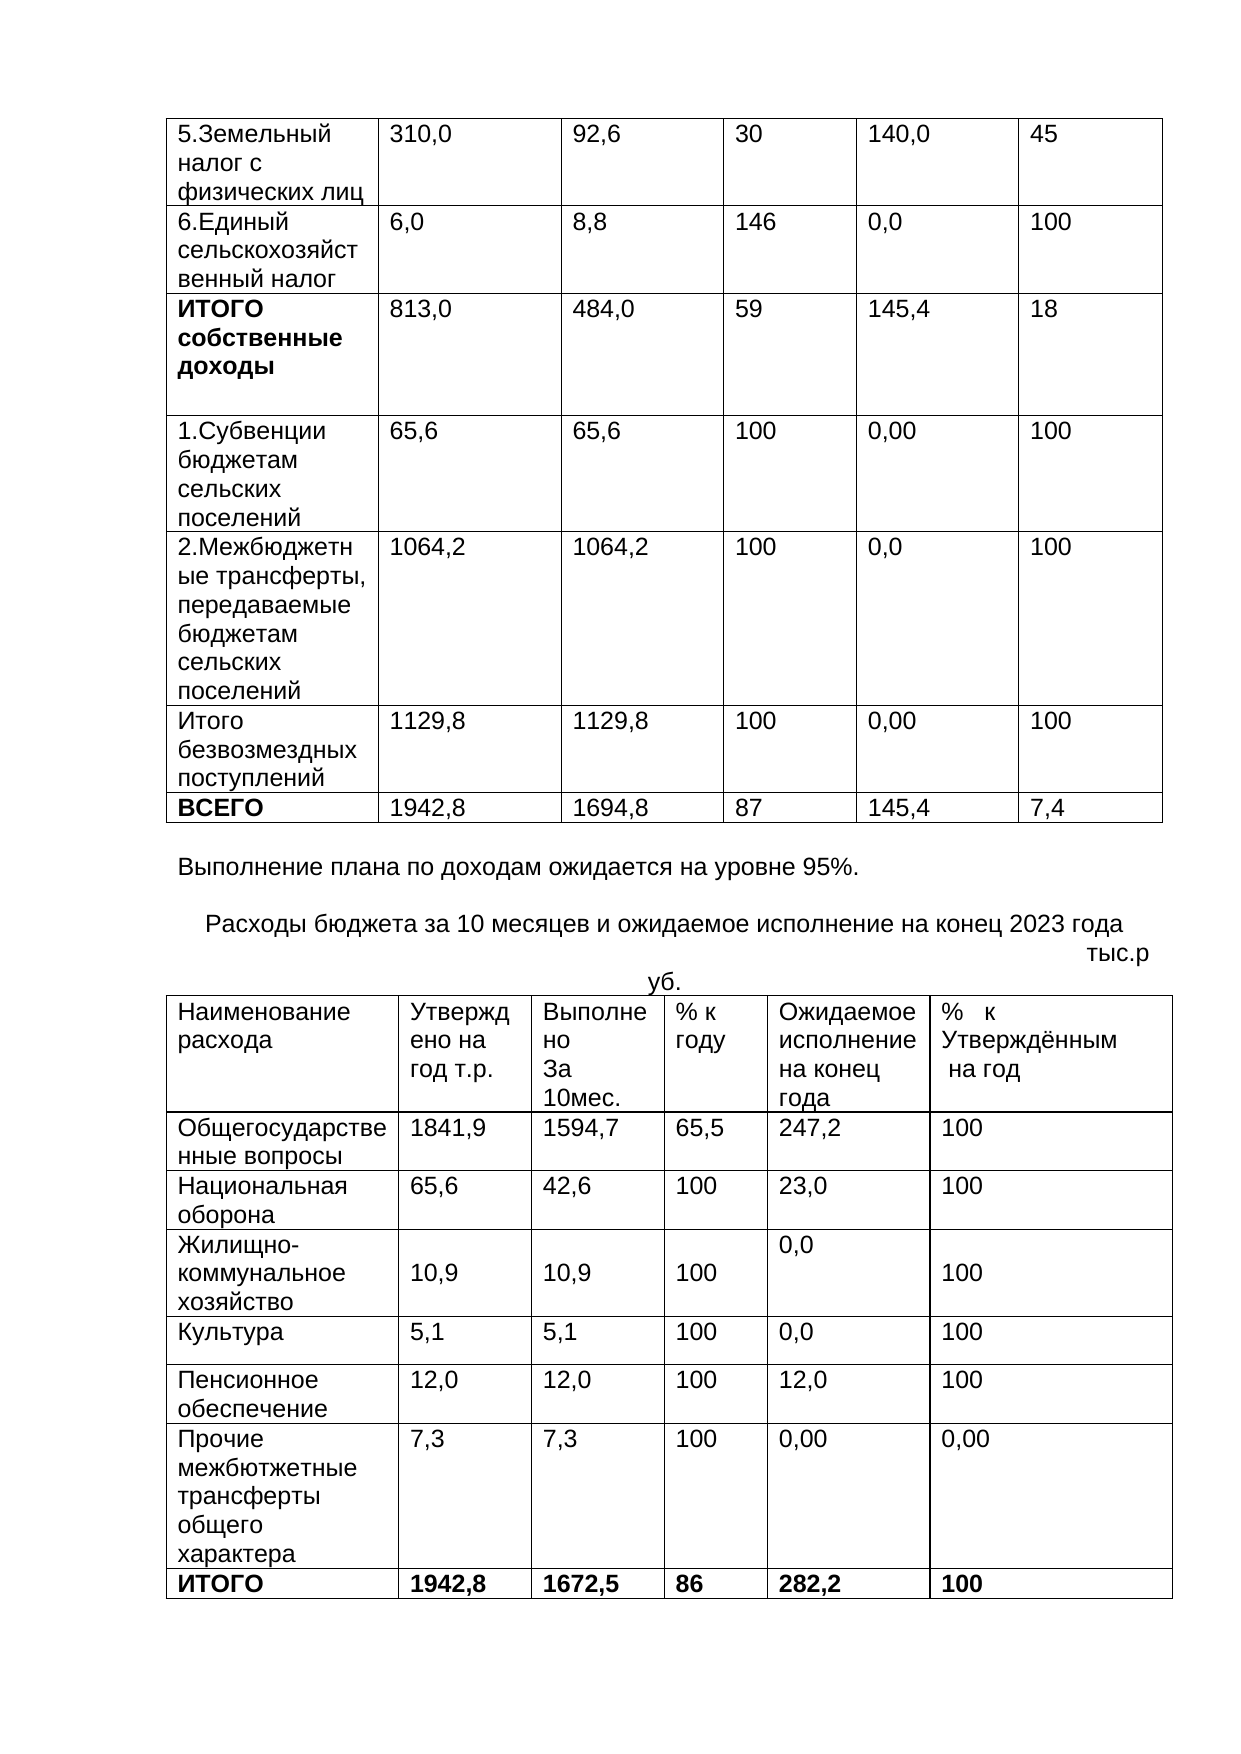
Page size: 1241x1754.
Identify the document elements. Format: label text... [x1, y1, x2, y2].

table_cell 100 [1019, 416, 1162, 531]
table_cell Общегосударственные вопросы [167, 1113, 398, 1170]
table_cell Пенсионное обеспечение [167, 1365, 398, 1423]
table_cell 45 [1019, 119, 1162, 205]
table_cell 145,4 [857, 294, 1018, 415]
table_cell 1594,7 [532, 1113, 664, 1170]
table_cell Национальная оборона [167, 1171, 398, 1228]
table_cell 100 [1019, 532, 1162, 705]
table_cell 100 [724, 532, 856, 705]
table_cell 7,3 [399, 1424, 531, 1568]
table_cell ИТОГО собственные доходы [167, 294, 378, 415]
table_cell 1672,5 [532, 1569, 664, 1597]
table_cell 42,6 [532, 1171, 664, 1228]
table_cell 5,1 [532, 1317, 664, 1364]
table_cell 100 [931, 1113, 1172, 1170]
table_cell 12,0 [399, 1365, 531, 1423]
table_cell 8,8 [562, 206, 723, 293]
table_header Выполнено За 10мес. [532, 996, 664, 1111]
table_cell 1129,8 [562, 706, 723, 792]
table_cell 65,6 [379, 416, 561, 531]
table_cell ВСЕГО [167, 793, 378, 822]
table_cell Итого безвозмездных поступлений [167, 706, 378, 792]
text Расходы бюджета за 10 месяцев и ожидаемое исполнение на конец 2023 года [177, 909, 1152, 938]
table_cell 65,6 [562, 416, 723, 531]
table_header Утверждено на год т.р. [399, 996, 531, 1111]
table_cell 6,0 [379, 206, 561, 293]
table_cell 247,2 [768, 1113, 929, 1170]
table_cell 12,0 [768, 1365, 929, 1423]
table_cell 12,0 [532, 1365, 664, 1423]
table_cell 65,6 [399, 1171, 531, 1228]
table_cell 140,0 [857, 119, 1018, 205]
table_cell 0,0 [768, 1317, 929, 1364]
table_cell 100 [724, 416, 856, 531]
table_cell 5,1 [399, 1317, 531, 1364]
table_cell 100 [931, 1365, 1172, 1423]
table_cell 484,0 [562, 294, 723, 415]
table_cell 100 [931, 1317, 1172, 1364]
table_cell 10,9 [532, 1230, 664, 1316]
table_header % к Утверждённым на год [931, 996, 1172, 1111]
table_cell 145,4 [857, 793, 1018, 822]
table_cell 1841,9 [399, 1113, 531, 1170]
table_cell 92,6 [562, 119, 723, 205]
table_cell 0,0 [857, 532, 1018, 705]
table_cell Жилищно-коммунальное хозяйство [167, 1230, 398, 1316]
table_cell 100 [1019, 706, 1162, 792]
table_cell 10,9 [399, 1230, 531, 1316]
table_cell 18 [1019, 294, 1162, 415]
table_cell 1064,2 [379, 532, 561, 705]
table_cell 1.Субвенции бюджетам сельских поселений [167, 416, 378, 531]
table_cell 100 [665, 1171, 767, 1228]
text тыс.руб. [177, 938, 1152, 995]
table_cell Культура [167, 1317, 398, 1364]
table_cell 146 [724, 206, 856, 293]
table_cell 100 [931, 1171, 1172, 1228]
table_header Наименование расхода [167, 996, 398, 1111]
table_cell 100 [931, 1569, 1172, 1597]
table_cell 100 [931, 1230, 1172, 1316]
table_cell 1064,2 [562, 532, 723, 705]
table_cell 7,3 [532, 1424, 664, 1568]
table_cell 30 [724, 119, 856, 205]
table_cell 813,0 [379, 294, 561, 415]
table_header % к году [665, 996, 767, 1111]
table_cell 86 [665, 1569, 767, 1597]
table_cell 0,00 [857, 416, 1018, 531]
table_cell 0,00 [931, 1424, 1172, 1568]
table_cell 1694,8 [562, 793, 723, 822]
table_cell 1129,8 [379, 706, 561, 792]
table_cell 100 [665, 1424, 767, 1568]
table_cell 100 [724, 706, 856, 792]
table_cell ИТОГО [167, 1569, 398, 1597]
table_cell 1942,8 [379, 793, 561, 822]
table_cell 100 [665, 1230, 767, 1316]
table_cell 282,2 [768, 1569, 929, 1597]
table_cell 0,0 [768, 1230, 929, 1316]
table_cell 0,00 [857, 706, 1018, 792]
text Выполнение плана по доходам ожидается на уровне 95%. [177, 852, 1152, 880]
table_cell 100 [665, 1317, 767, 1364]
table_cell 65,5 [665, 1113, 767, 1170]
table_cell 100 [665, 1365, 767, 1423]
table_cell 1942,8 [399, 1569, 531, 1597]
table_cell 2.Межбюджетные трансферты, передаваемые бюджетам сельских поселений [167, 532, 378, 705]
table_cell 5.Земельный налог с физических лиц [167, 119, 378, 205]
table_cell 59 [724, 294, 856, 415]
table_header Ожидаемое исполнение на конец года [768, 996, 929, 1111]
table_cell 23,0 [768, 1171, 929, 1228]
table_cell 7,4 [1019, 793, 1162, 822]
table_cell 0,00 [768, 1424, 929, 1568]
table_cell 6.Единый сельскохозяйственный налог [167, 206, 378, 293]
table_cell 310,0 [379, 119, 561, 205]
table_cell 0,0 [857, 206, 1018, 293]
table_cell Прочие межбютжетные трансферты общего характера [167, 1424, 398, 1568]
table_cell 100 [1019, 206, 1162, 293]
table_cell 87 [724, 793, 856, 822]
